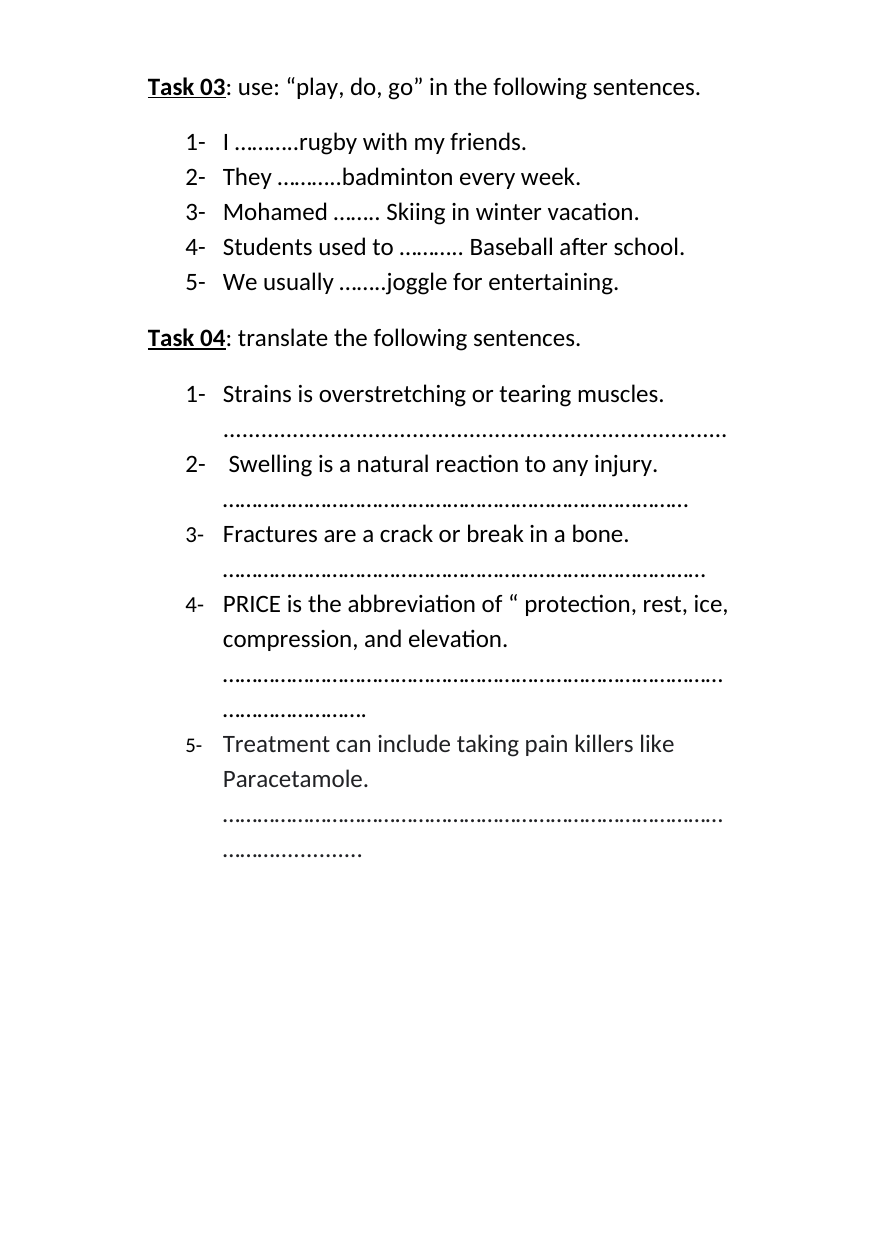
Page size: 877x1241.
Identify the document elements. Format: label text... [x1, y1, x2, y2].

list …………………………………………………………………………………….............. [223, 798, 729, 864]
list Swelling is a natural reaction to any injury. [185, 448, 729, 479]
list I ………..rugby with my friends. [185, 126, 729, 157]
list Fractures are a crack or break in a bone. [185, 518, 729, 549]
list PRICE is the abbreviation of “ protection, rest, ice, compression, and elevation. [185, 588, 729, 654]
text Task 03: use: “play, do, go” in the following sentences. [148, 71, 729, 101]
list Mohamed …….. Skiing in winter vacation. [185, 196, 729, 227]
list We usually ……..joggle for entertaining. [185, 266, 729, 297]
list ……………………………………………………………………… [223, 483, 729, 514]
list They ………..badminton every week. [185, 161, 729, 192]
list ................................................................................ [223, 413, 729, 444]
list Students used to ……….. Baseball after school. [185, 231, 729, 262]
list Strains is overstretching or tearing muscles. [185, 378, 729, 409]
list ………………………………………………………………………… [223, 553, 729, 584]
text Task 04: translate the following sentences. [148, 322, 729, 353]
list …………………………………………………………………………………………………. [223, 658, 729, 724]
list Treatment can include taking pain killers like Paracetamole. [185, 728, 729, 794]
